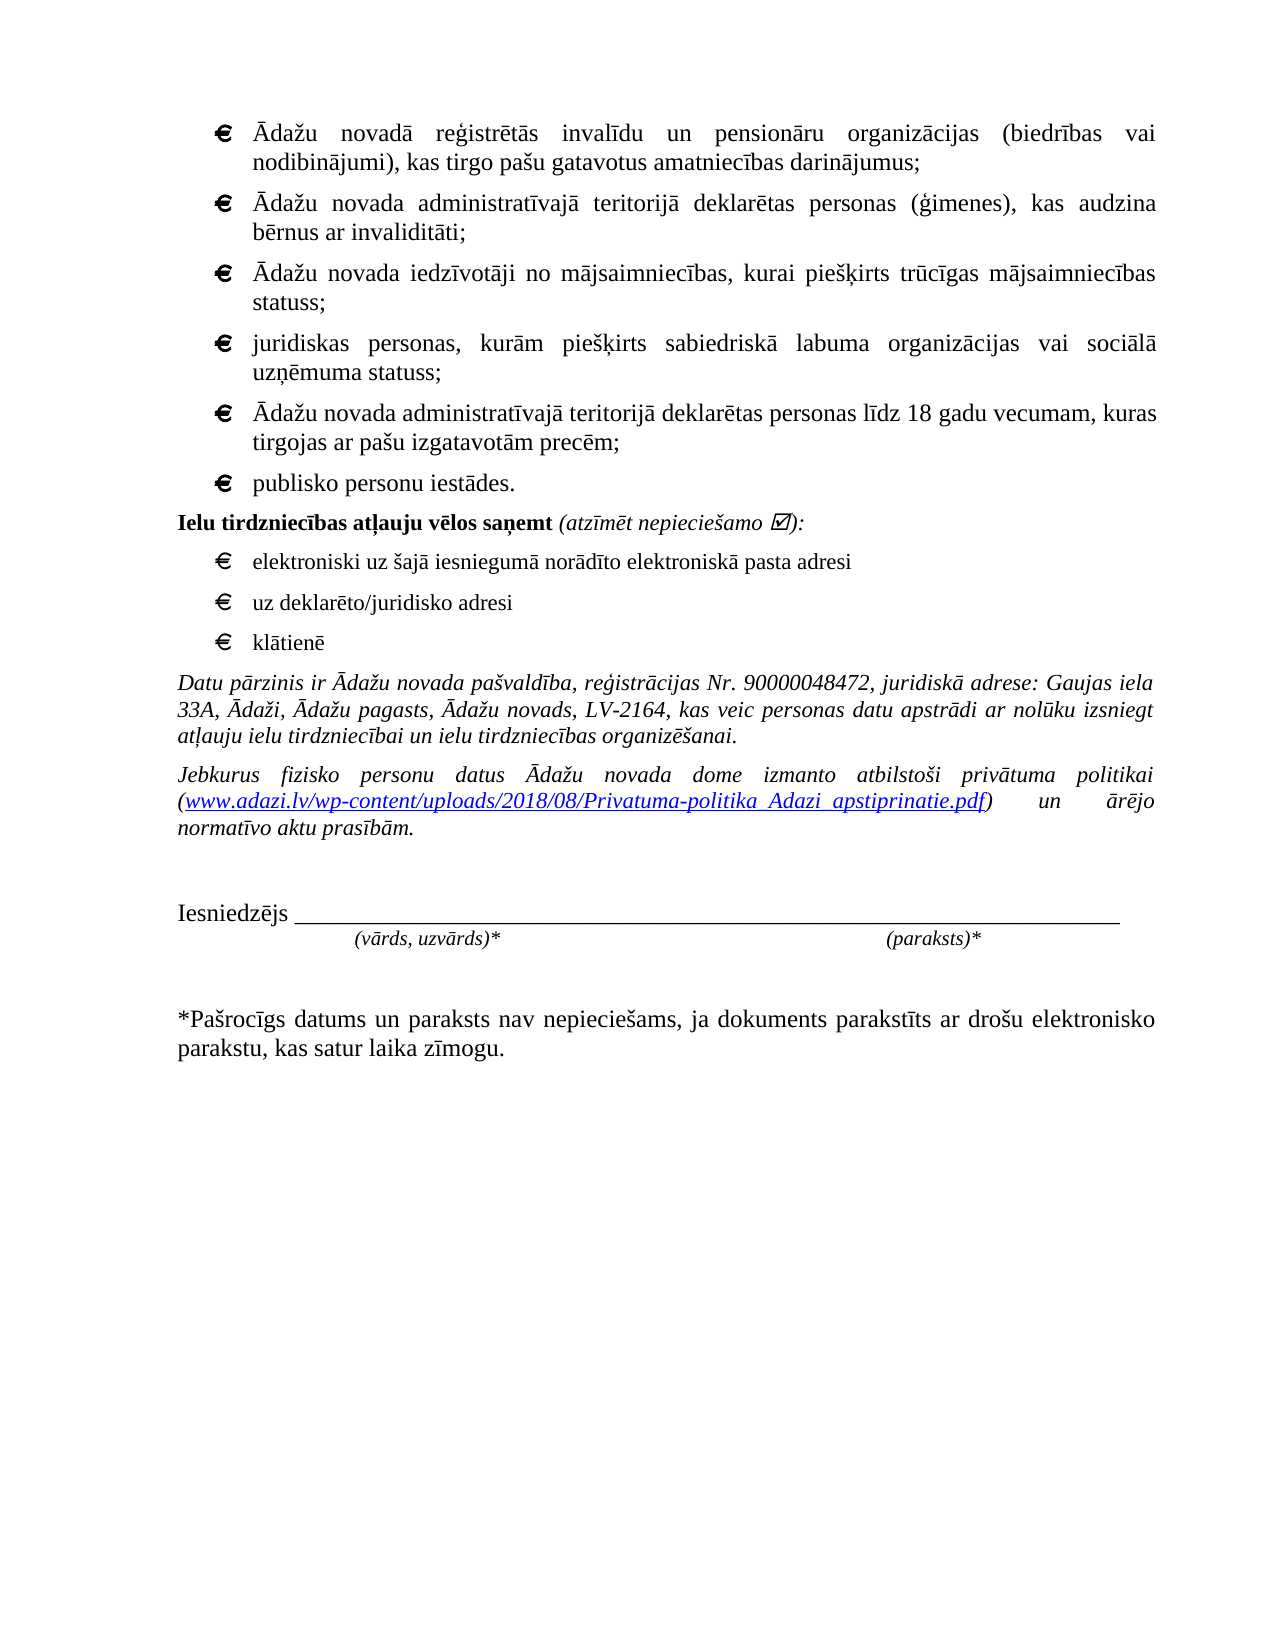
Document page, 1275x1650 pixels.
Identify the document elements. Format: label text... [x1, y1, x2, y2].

text *Pašrocīgs datums un paraksts nav nepieciešams, ja dokuments parakstīts ar drošu elektronisko parakstu, kas satur laika zīmogu. [177, 1004, 1157, 1062]
text (vārds, uzvārds)* (paraksts)* [354, 926, 1157, 950]
list Ādažu novada iedzīvotāji no mājsaimniecības, kurai piešķirts trūcīgas mājsaimniecības statuss; [215, 258, 1157, 316]
text Jebkurus fizisko personu datus Ādažu novada dome izmanto atbilstoši privātuma politikai (www.adazi.lv/wp-content/uploads/2018/08/Privatuma-politika_Adazi_apstiprinatie.pdf) un ārējo normatīvo aktu prasībām. [177, 761, 1157, 840]
text Ielu tirdzniecības atļauju vēlos saņemt (atzīmēt nepieciešamo ): [177, 509, 1157, 536]
list Ādažu novada administratīvajā teritorijā deklarētas personas līdz 18 gadu vecumam, kuras tirgojas ar pašu izgatavotām precēm; [215, 398, 1157, 456]
list klātienē [215, 629, 1157, 655]
list Ādažu novadā reģistrētās invalīdu un pensionāru organizācijas (biedrības vai nodibinājumi), kas tirgo pašu gatavotus amatniecības darinājumus; [215, 118, 1157, 176]
text Iesniedzējs __________________________________________________________________ [177, 898, 1157, 926]
list Ādažu novada administratīvajā teritorijā deklarētas personas (ģimenes), kas audzina bērnus ar invaliditāti; [215, 188, 1157, 246]
list uz deklarēto/juridisko adresi [215, 589, 1157, 615]
list elektroniski uz šajā iesniegumā norādīto elektroniskā pasta adresi [215, 548, 1157, 574]
list juridiskas personas, kurām piešķirts sabiedriskā labuma organizācijas vai sociālā uzņēmuma statuss; [215, 328, 1157, 386]
list publisko personu iestādes. [215, 468, 1157, 497]
text Datu pārzinis ir Ādažu novada pašvaldība, reģistrācijas Nr. 90000048472, juridiskā adrese: Gaujas iela 33A, Ādaži, Ādažu pagasts, Ādažu novads, LV-2164, kas veic personas datu apstrādi ar nolūku izsniegt atļauju ielu tirdzniecībai un ielu tirdzniecības organizēšanai. [177, 669, 1157, 748]
